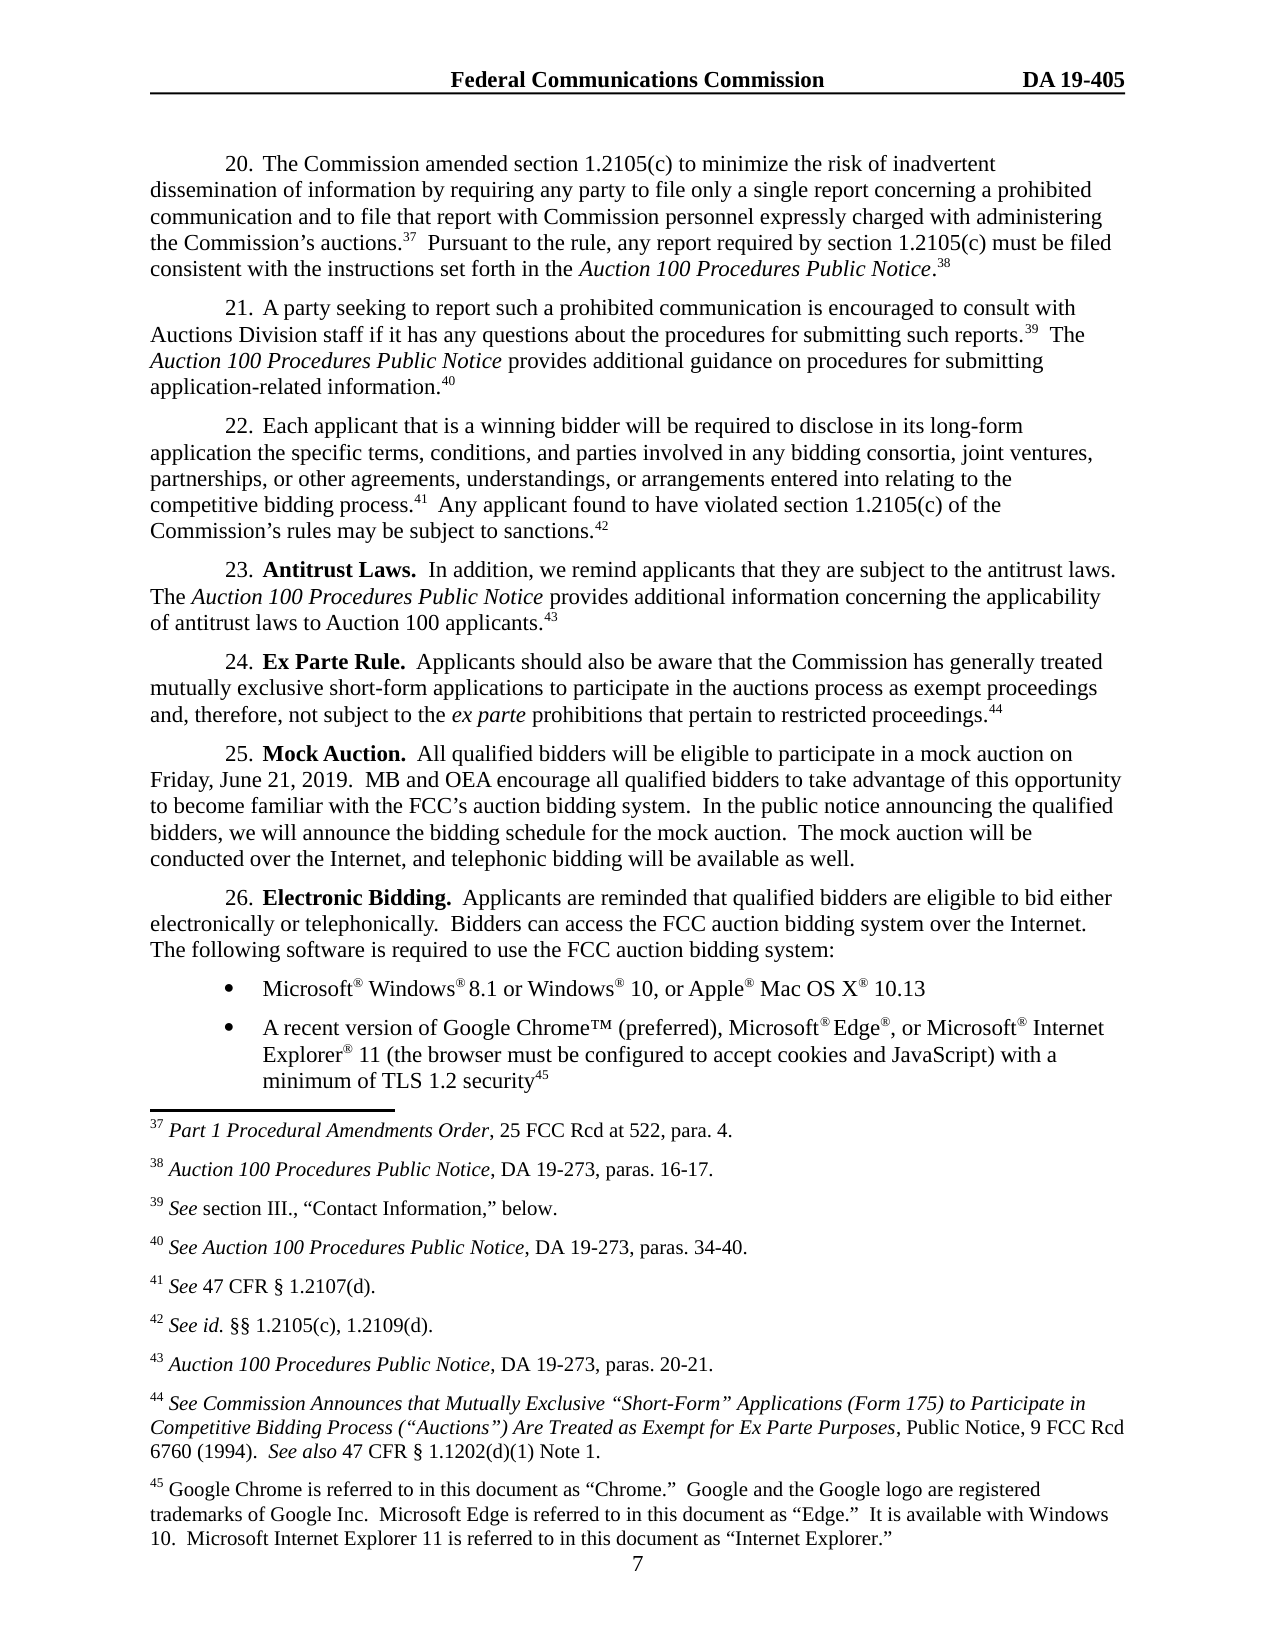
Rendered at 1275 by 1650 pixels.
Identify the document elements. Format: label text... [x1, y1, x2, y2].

text Ex Parte Rule. Applicants should also be aware that the Commission has generally treated mutually exclusive short-form applications to participate in the auctions process as exempt proceedings and, therefore, not subject to the ex parte prohibitions that pertain to restricted proceedings. [150, 648, 1125, 727]
text A party seeking to report such a prohibited communication is encouraged to consult with Auctions Division staff if it has any questions about the procedures for submitting such reports. The Auction 100 Procedures Public Notice provides additional guidance on procedures for submitting application-related information. [150, 294, 1125, 400]
text Antitrust Laws. In addition, we remind applicants that they are subject to the antitrust laws. The Auction 100 Procedures Public Notice provides additional information concerning the applicability of antitrust laws to Auction 100 applicants. [150, 556, 1125, 636]
text Each applicant that is a winning bidder will be required to disclose in its long-form application the specific terms, conditions, and parties involved in any bidding consortia, joint ventures, partnerships, or other agreements, understandings, or arrangements entered into relating to the competitive bidding process. Any applicant found to have violated section 1.2105(c) of the Commission’s rules may be subject to sanctions. [150, 412, 1125, 544]
list Microsoft® Windows® 8.1 or Windows® 10, or Apple® Mac OS X® 10.13 [225, 975, 1125, 1002]
text The Commission amended section 1.2105(c) to minimize the risk of inadvertent dissemination of information by requiring any party to file only a single report concerning a prohibited communication and to file that report with Commission personnel expressly charged with administering the Commission’s auctions. Pursuant to the rule, any report required by section 1.2105(c) must be filed consistent with the instructions set forth in the Auction 100 Procedures Public Notice. [150, 150, 1125, 282]
text Electronic Bidding. Applicants are reminded that qualified bidders are eligible to bid either electronically or telephonically. Bidders can access the FCC auction bidding system over the Internet. The following software is required to use the FCC auction bidding system: [150, 884, 1125, 963]
text Mock Auction. All qualified bidders will be eligible to participate in a mock auction on Friday, June 21, 2019. MB and OEA encourage all qualified bidders to take advantage of this opportunity to become familiar with the FCC’s auction bidding system. In the public notice announcing the qualified bidders, we will announce the bidding schedule for the mock auction. The mock auction will be conducted over the Internet, and telephonic bidding will be available as well. [150, 739, 1125, 871]
list A recent version of Google Chrome™ (preferred), Microsoft® Edge®, or Microsoft® Internet Explorer® 11 (the browser must be configured to accept cookies and JavaScript) with a minimum of TLS 1.2 security [225, 1014, 1125, 1093]
